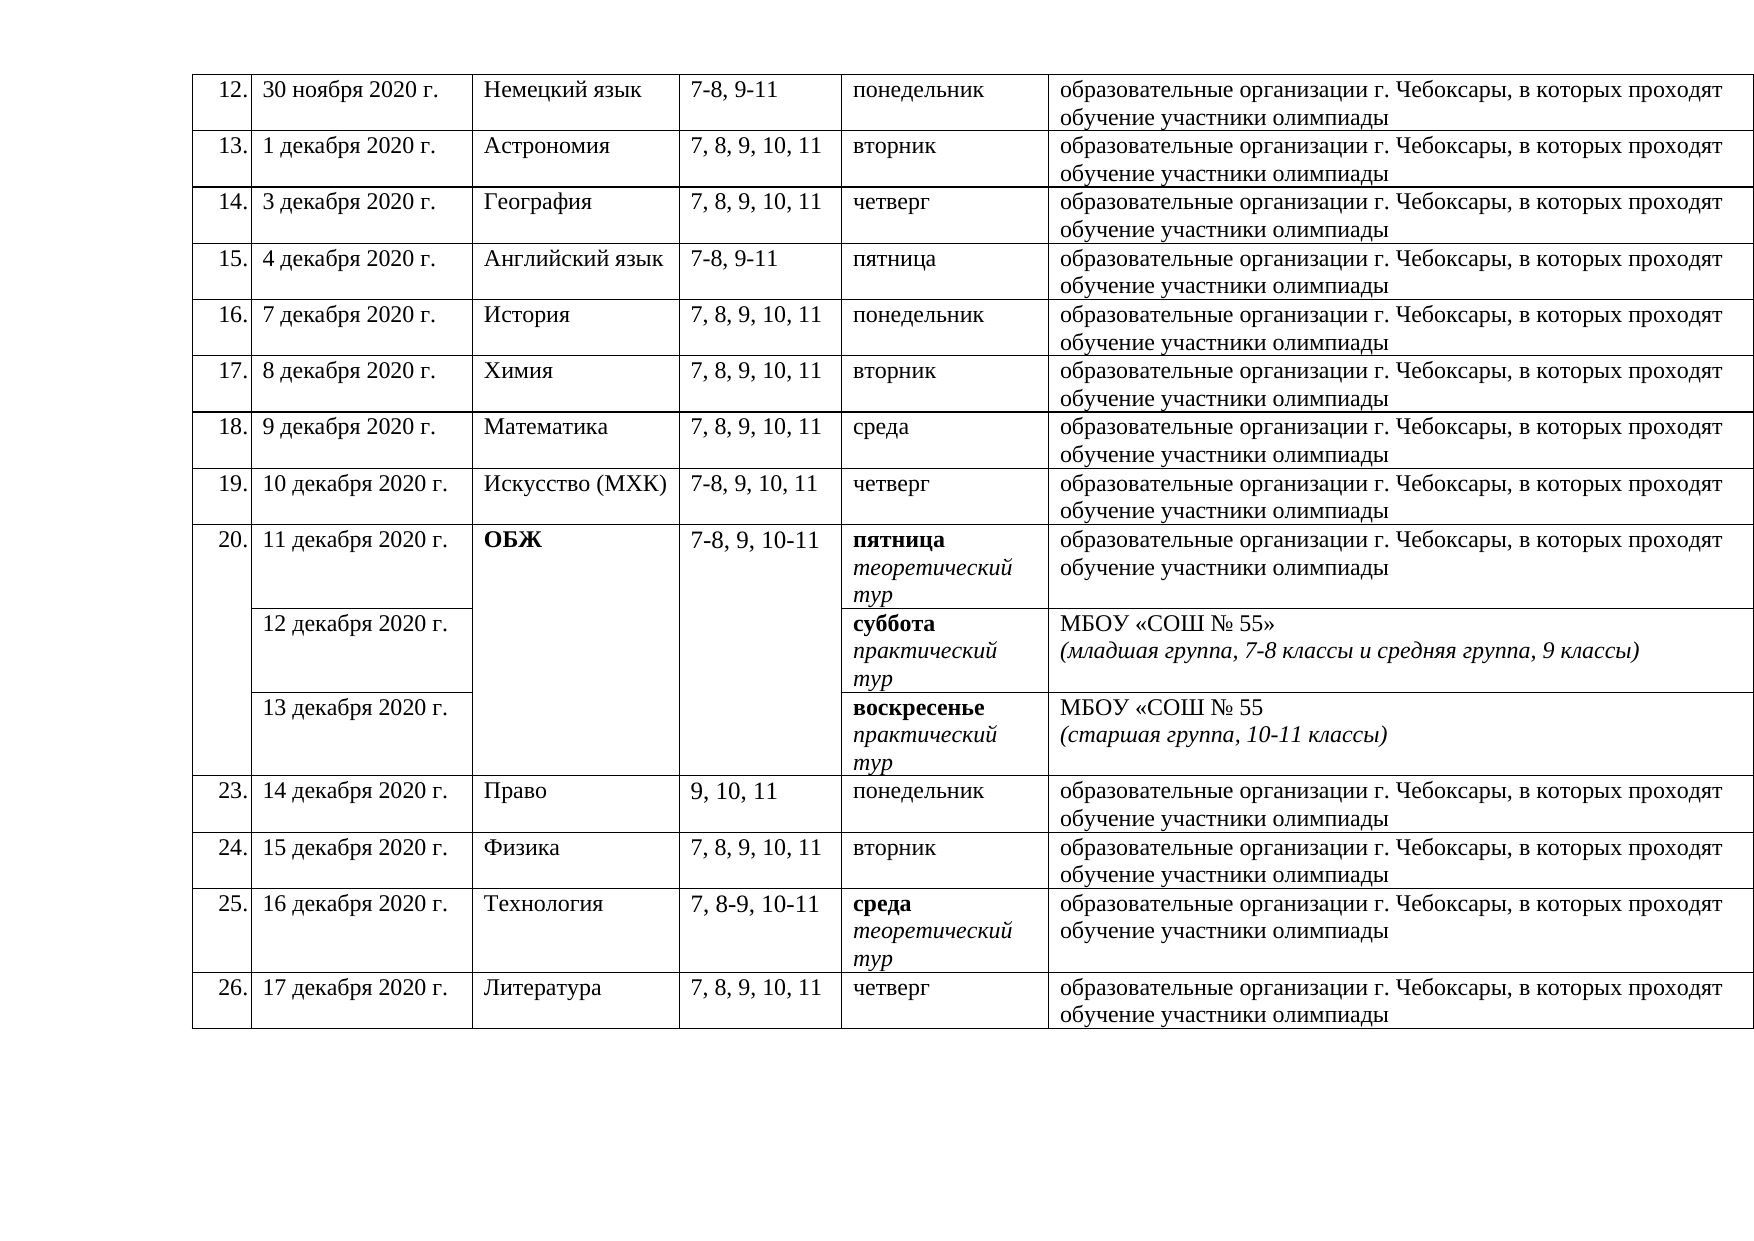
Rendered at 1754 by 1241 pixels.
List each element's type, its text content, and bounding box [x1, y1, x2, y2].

table_cell Астрономия [473, 131, 679, 186]
table_cell вторник [842, 833, 1048, 888]
table_cell четверг [842, 188, 1048, 243]
table_cell 7-8, 9, 10, 11 [680, 469, 841, 524]
table_cell четверг [842, 469, 1048, 524]
table_cell [193, 889, 251, 972]
table_cell суббота практический тур [842, 609, 1048, 692]
table_cell МБОУ «СОШ № 55» (младшая группа, 7-8 классы и средняя группа, 9 классы) [1049, 609, 1753, 692]
table_cell Химия [473, 356, 679, 411]
table_cell понедельник [842, 75, 1048, 130]
table_cell образовательные организации г. Чебоксары, в которых проходят обучение участники олимпиады [1049, 356, 1753, 411]
table_cell 7, 8, 9, 10, 11 [680, 833, 841, 888]
table_cell образовательные организации г. Чебоксары, в которых проходят обучение участники олимпиады [1049, 131, 1753, 186]
table_cell Физика [473, 833, 679, 888]
table_cell вторник [842, 131, 1048, 186]
table_cell 7-8, 9, 10-11 [680, 525, 841, 775]
table_cell 7, 8, 9, 10, 11 [680, 356, 841, 411]
table_cell 9, 10, 11 [680, 776, 841, 832]
table_cell образовательные организации г. Чебоксары, в которых проходят обучение участники олимпиады [1049, 413, 1753, 468]
table_cell 7-8, 9-11 [680, 75, 841, 130]
table_cell Технология [473, 889, 679, 972]
table_cell 7, 8, 9, 10, 11 [680, 413, 841, 468]
table_cell образовательные организации г. Чебоксары, в которых проходят обучение участники олимпиады [1049, 776, 1753, 832]
table_cell [193, 75, 251, 130]
table_cell образовательные организации г. Чебоксары, в которых проходят обучение участники олимпиады [1049, 973, 1753, 1028]
table_cell [193, 131, 251, 186]
table_cell [193, 188, 251, 243]
table_cell 7, 8-9, 10-11 [680, 889, 841, 972]
table_cell МБОУ «СОШ № 55 (старшая группа, 10-11 классы) [1049, 693, 1753, 775]
table_cell 3 декабря 2020 г. [252, 188, 472, 243]
table_cell Искусство (МХК) [473, 469, 679, 524]
table_cell [193, 525, 251, 775]
table_cell Литература [473, 973, 679, 1028]
table_cell вторник [842, 356, 1048, 411]
table_cell среда теоретический тур [842, 889, 1048, 972]
table_cell образовательные организации г. Чебоксары, в которых проходят обучение участники олимпиады [1049, 525, 1753, 608]
table_cell Право [473, 776, 679, 832]
table_cell Математика [473, 413, 679, 468]
table_cell четверг [842, 973, 1048, 1028]
table_cell ОБЖ [473, 525, 679, 775]
table_cell пятница [842, 244, 1048, 299]
table_cell образовательные организации г. Чебоксары, в которых проходят обучение участники олимпиады [1049, 889, 1753, 972]
table_cell образовательные организации г. Чебоксары, в которых проходят обучение участники олимпиады [1049, 244, 1753, 299]
table_cell 4 декабря 2020 г. [252, 244, 472, 299]
table_cell образовательные организации г. Чебоксары, в которых проходят обучение участники олимпиады [1049, 75, 1753, 130]
table_cell 16 декабря 2020 г. [252, 889, 472, 972]
table_cell 9 декабря 2020 г. [252, 413, 472, 468]
table_cell 17 декабря 2020 г. [252, 973, 472, 1028]
table_cell воскресенье практический тур [842, 693, 1048, 775]
table_cell 1 декабря 2020 г. [252, 131, 472, 186]
table_cell понедельник [842, 300, 1048, 355]
table_cell Немецкий язык [473, 75, 679, 130]
table_cell 12 декабря 2020 г. [252, 609, 472, 692]
table_cell [193, 833, 251, 888]
table_cell 7-8, 9-11 [680, 244, 841, 299]
table_cell 11 декабря 2020 г. [252, 525, 472, 608]
table_cell 15 декабря 2020 г. [252, 833, 472, 888]
table_cell [193, 413, 251, 468]
table_cell 10 декабря 2020 г. [252, 469, 472, 524]
table_cell 7, 8, 9, 10, 11 [680, 188, 841, 243]
table_cell 14 декабря 2020 г. [252, 776, 472, 832]
table_cell образовательные организации г. Чебоксары, в которых проходят обучение участники олимпиады [1049, 300, 1753, 355]
table_cell среда [842, 413, 1048, 468]
table_cell [193, 776, 251, 832]
table_cell География [473, 188, 679, 243]
table_cell История [473, 300, 679, 355]
table_cell [193, 973, 251, 1028]
table_cell образовательные организации г. Чебоксары, в которых проходят обучение участники олимпиады [1049, 469, 1753, 524]
table_cell образовательные организации г. Чебоксары, в которых проходят обучение участники олимпиады [1049, 188, 1753, 243]
table_cell [193, 356, 251, 411]
table_cell 30 ноября 2020 г. [252, 75, 472, 130]
table_cell 7 декабря 2020 г. [252, 300, 472, 355]
table_cell 7, 8, 9, 10, 11 [680, 131, 841, 186]
table_cell [193, 244, 251, 299]
table_cell [193, 300, 251, 355]
table_cell образовательные организации г. Чебоксары, в которых проходят обучение участники олимпиады [1049, 833, 1753, 888]
table_cell Английский язык [473, 244, 679, 299]
table_cell [193, 469, 251, 524]
table_cell 7, 8, 9, 10, 11 [680, 973, 841, 1028]
table_cell пятница теоретический тур [842, 525, 1048, 608]
table_cell 8 декабря 2020 г. [252, 356, 472, 411]
table_cell 7, 8, 9, 10, 11 [680, 300, 841, 355]
table_cell 13 декабря 2020 г. [252, 693, 472, 775]
table_cell понедельник [842, 776, 1048, 832]
